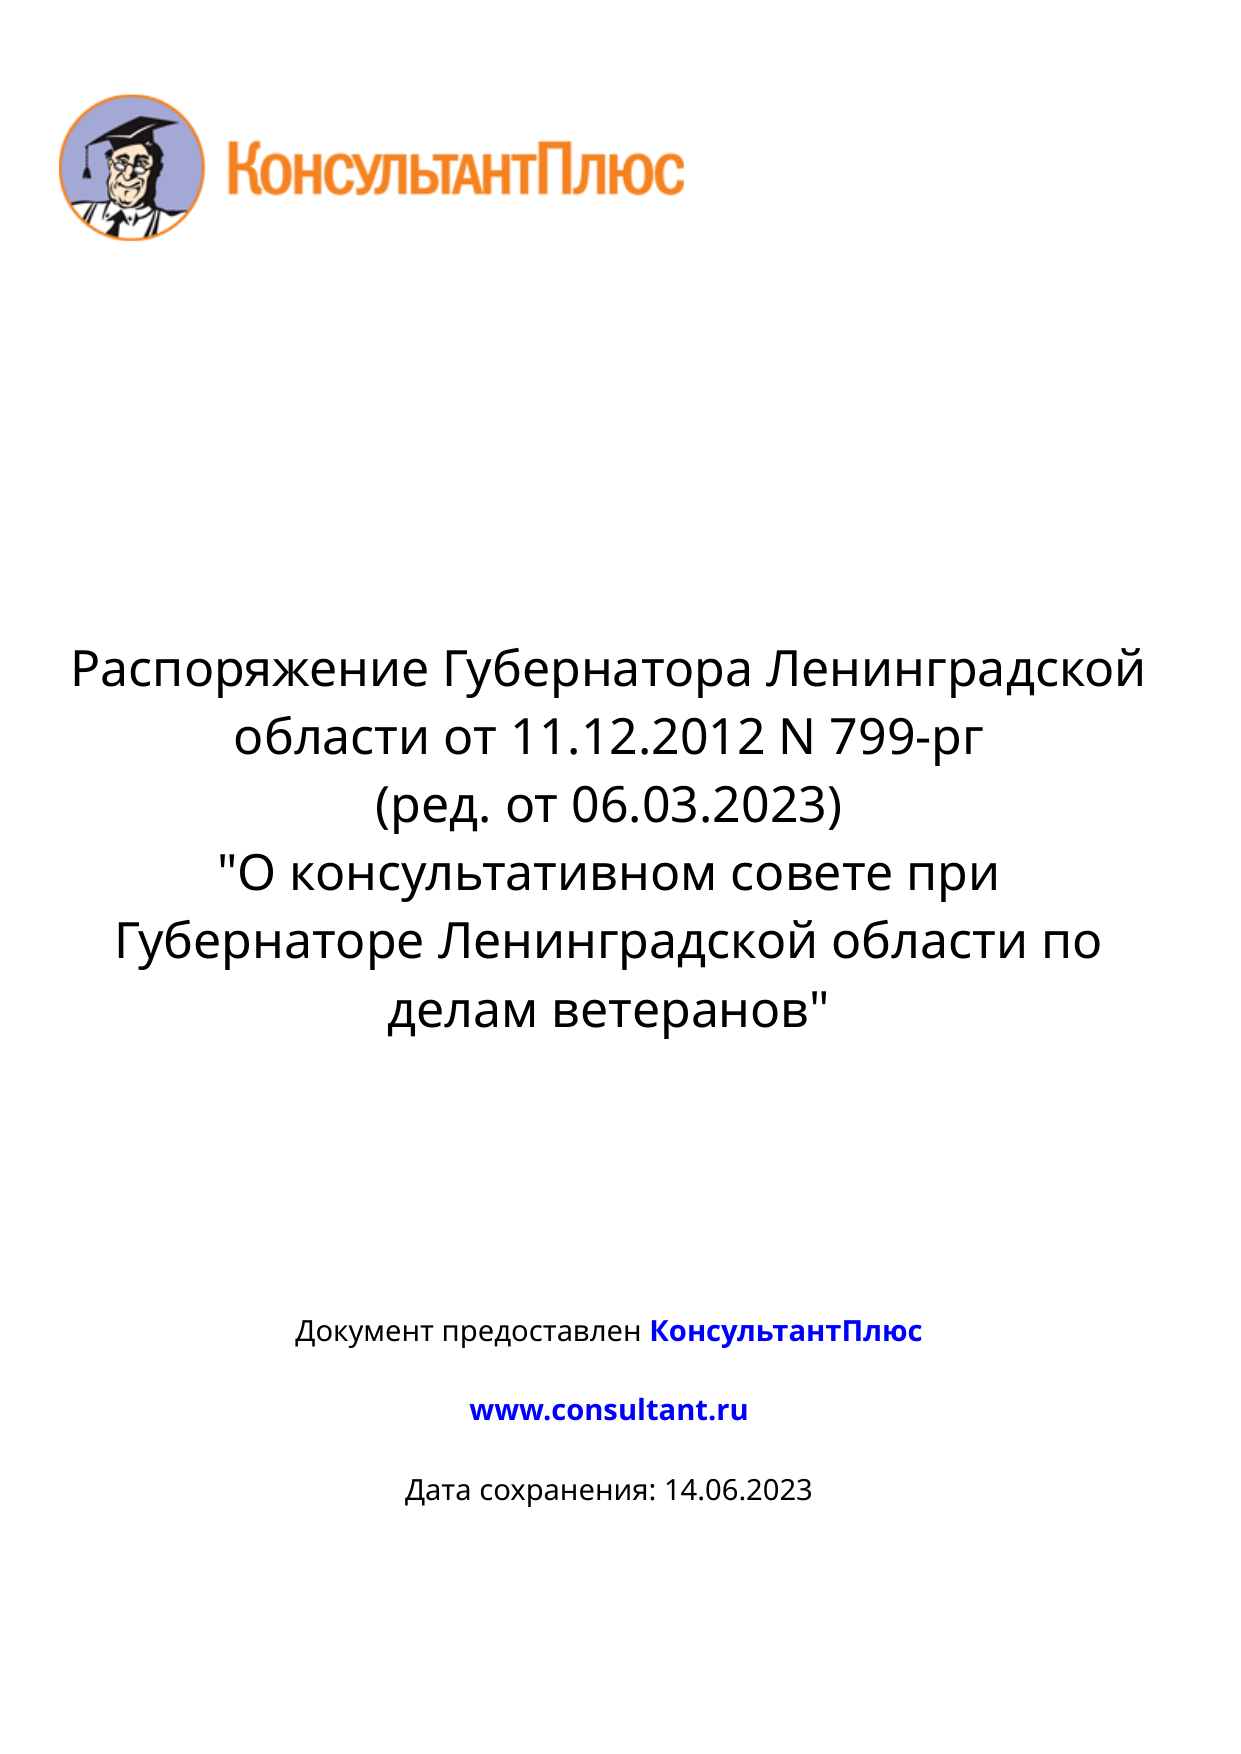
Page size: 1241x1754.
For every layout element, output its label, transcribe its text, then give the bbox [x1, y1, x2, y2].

picture [59, 93, 684, 243]
table_header [51, 88, 1167, 403]
table_cell Распоряжение Губернатора Ленинградской области от 11.12.2012 N 799-рг (ред. от 06.03.2023) "О консультативном совете при Губернаторе Ленинградской области по делам ветеранов" [51, 403, 1167, 1272]
table_cell Документ предоставлен КонсультантПлюс www.consultant.ru Дата сохранения: 14.06.2023 [51, 1272, 1167, 1587]
